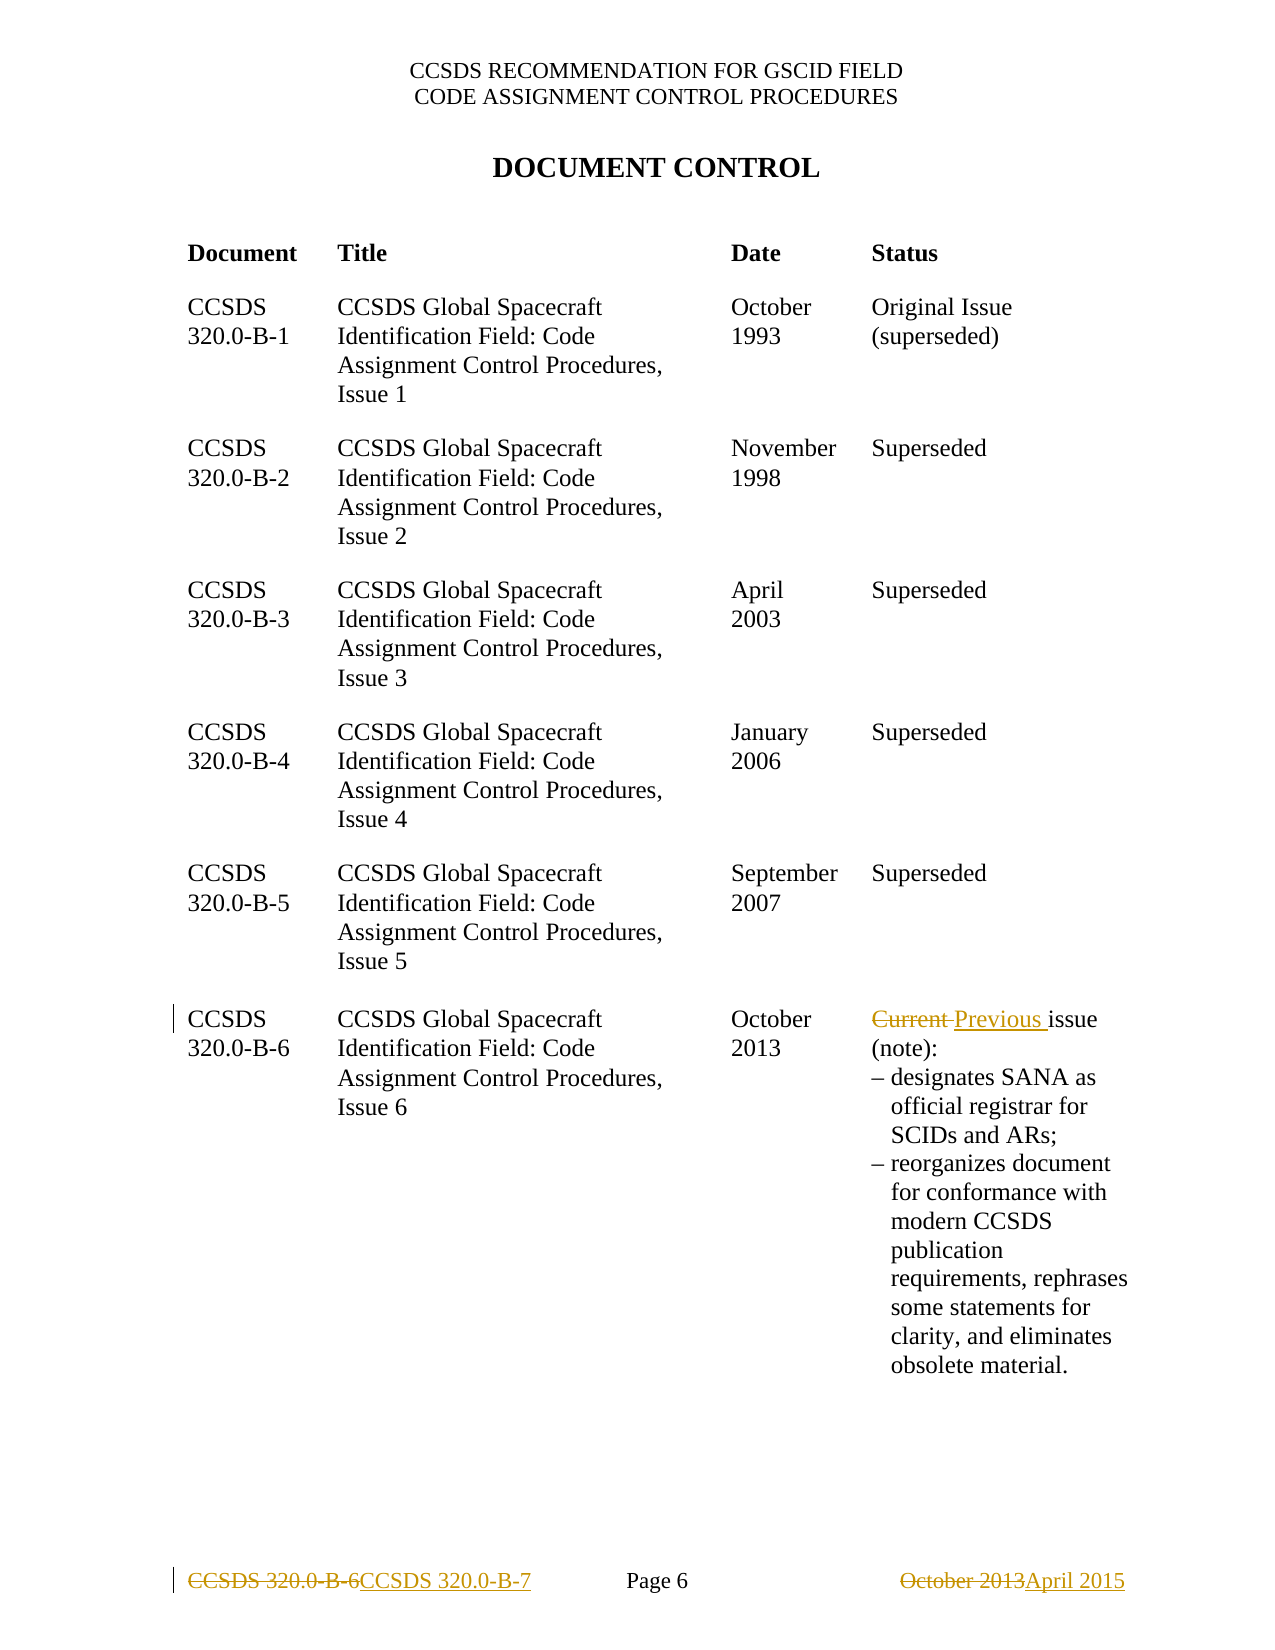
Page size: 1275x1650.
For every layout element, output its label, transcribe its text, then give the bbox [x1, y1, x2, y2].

table_cell April 2003 [722, 550, 862, 691]
table_cell CCSDS 320.0-B-5 [179, 833, 328, 975]
table_cell Superseded [863, 550, 1144, 691]
table_cell Original Issue (superseded) [863, 266, 1144, 408]
table_cell , [328, 975, 722, 1378]
table_cell Superseded [863, 691, 1144, 833]
table_cell issue (note): designates SANA as official registrar for SCIDs and ARs; reorganizes document for conformance with modern CCSDS publication requirements, rephrases some statements for clarity, and eliminates obsolete material. [863, 975, 1144, 1378]
table_cell CCSDS Global Spacecraft Identification Field: Code Assignment Control Procedures, Issue 5 [328, 833, 722, 975]
table_cell Superseded [863, 833, 1144, 975]
table_cell CCSDS 320.0-B-1 [179, 266, 328, 408]
table_header Status [863, 238, 1144, 266]
table_header Document [179, 238, 328, 266]
table_cell CCSDS 320.0-B-2 [179, 408, 328, 550]
table_cell CCSDS 320.0-B-6 [179, 975, 328, 1378]
table_cell CCSDS Global Spacecraft Identification Field: Code Assignment Control Procedures, Issue 1 [328, 266, 722, 408]
table_cell CCSDS 320.0-B-4 [179, 691, 328, 833]
table_cell Superseded [863, 408, 1144, 550]
table_cell September 2007 [722, 833, 862, 975]
table_cell CCSDS Global Spacecraft Identification Field: Code Assignment Control Procedures, Issue 2 [328, 408, 722, 550]
table_cell [722, 975, 862, 1378]
table_cell November 1998 [722, 408, 862, 550]
table_cell January 2006 [722, 691, 862, 833]
subtitle DOCUMENT CONTROL [187, 150, 1125, 183]
table_cell CCSDS Global Spacecraft Identification Field: Code Assignment Control Procedures, Issue 4 [328, 691, 722, 833]
table_cell October 1993 [722, 266, 862, 408]
table_cell CCSDS 320.0-B-3 [179, 550, 328, 691]
table_header Date [722, 238, 862, 266]
table_cell CCSDS Global Spacecraft Identification Field: Code Assignment Control Procedures, Issue 3 [328, 550, 722, 691]
table_header Title [328, 238, 722, 266]
